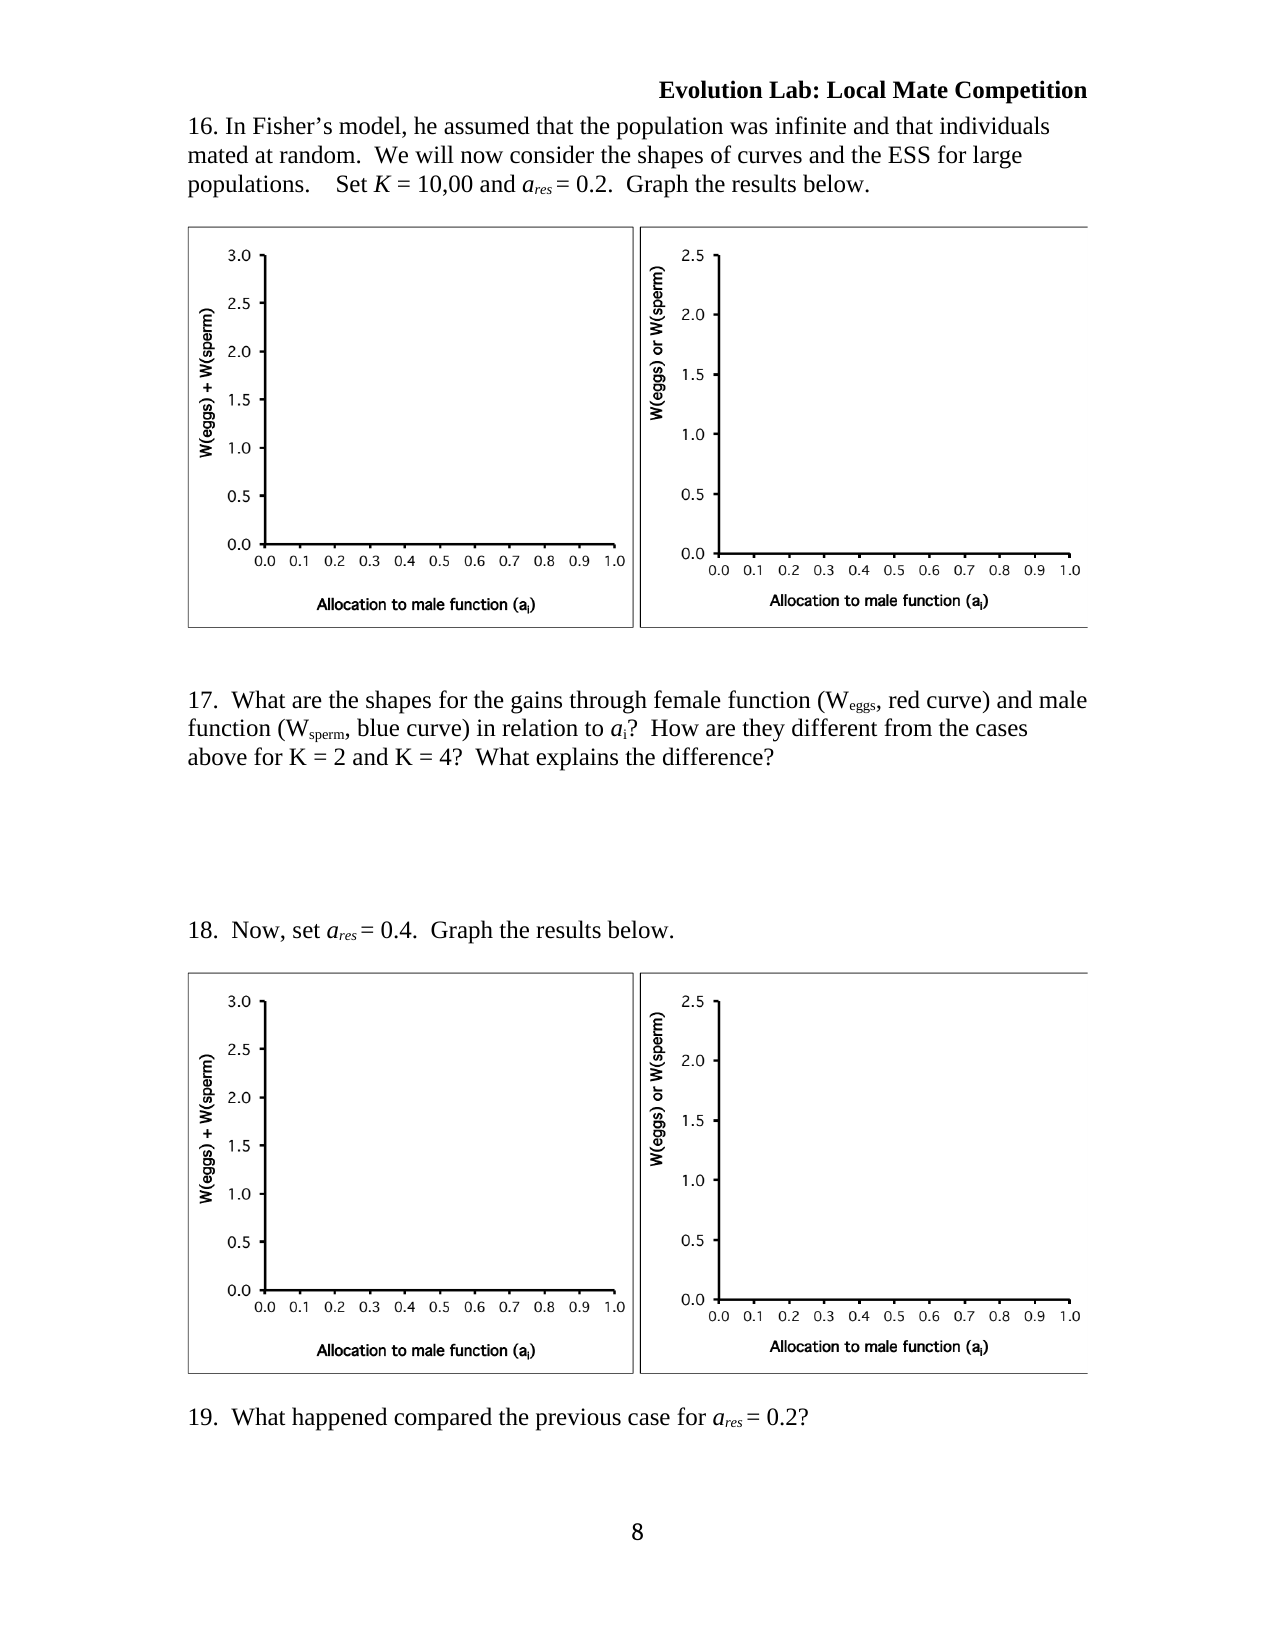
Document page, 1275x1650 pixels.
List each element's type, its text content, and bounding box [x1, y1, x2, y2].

text 16. In Fisher’s model, he assumed that the population was infinite and that individuals mated at random. We will now consider the shapes of curves and the ESS for large populations. Set K = 10,00 and ares = 0.2. Graph the results below. [187, 111, 1087, 197]
text 17. What are the shapes for the gains through female function (Weggs, red curve) and male function (Wsperm, blue curve) in relation to ai? How are they different from the cases above for K = 2 and K = 4? What explains the difference? [187, 685, 1087, 771]
text 19. What happened compared the previous case for ares = 0.2? [187, 1402, 1087, 1431]
text 18. Now, set ares = 0.4. Graph the results below. [187, 915, 1087, 943]
